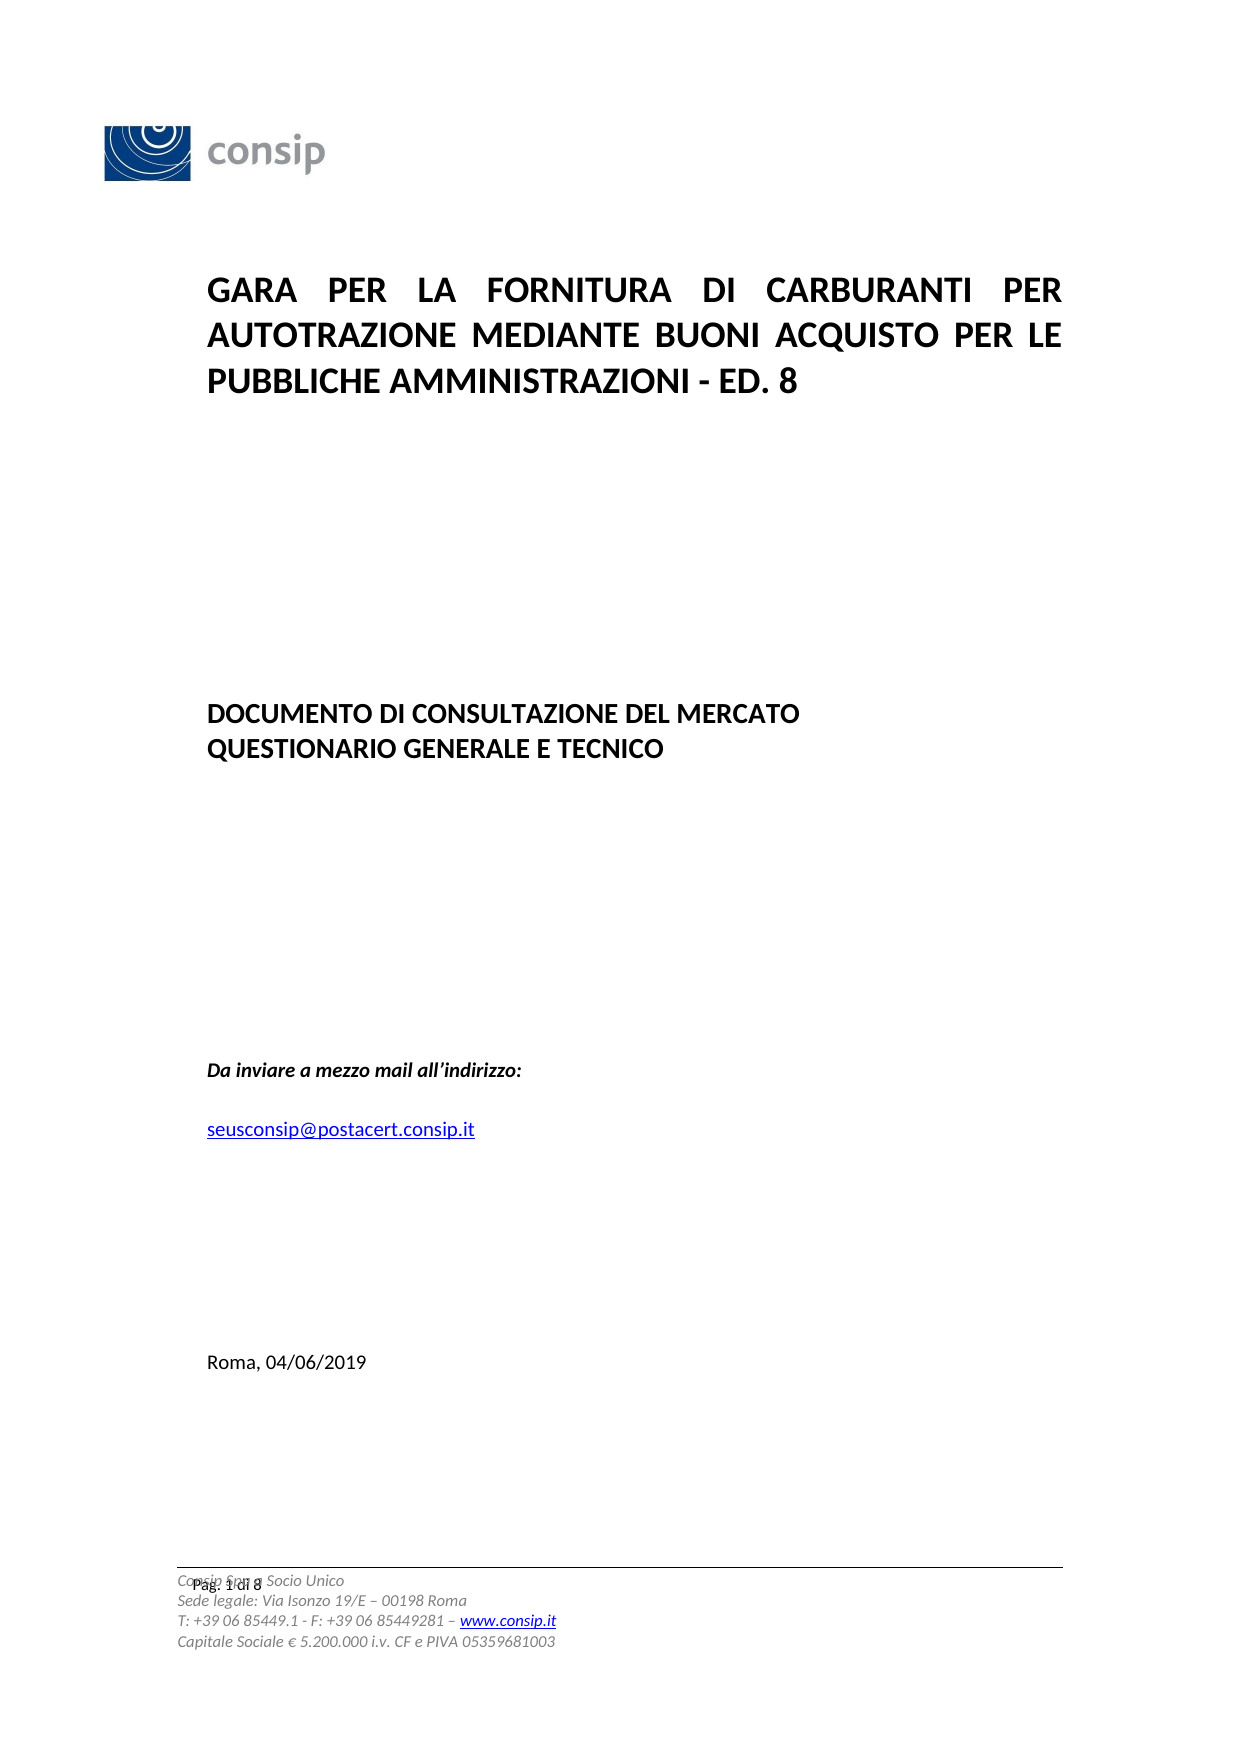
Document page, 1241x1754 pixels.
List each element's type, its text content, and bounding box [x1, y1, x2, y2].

picture [0, 5, 375, 181]
text GARA PER LA FORNITURA DI CARBURANTI PER AUTOTRAZIONE MEDIANTE BUONI ACQUISTO PER LE PUBBLICHE AMMINISTRAZIONI - ED. 8 [207, 266, 1063, 403]
text Da inviare a mezzo mail all’indirizzo: [207, 1058, 1063, 1083]
text DOCUMENTO DI CONSULTAZIONE DEL MERCATO [207, 695, 1063, 730]
text QUESTIONARIO GENERALE E TECNICO [207, 730, 1063, 766]
text seusconsip@postacert.consip.it [207, 1116, 1063, 1141]
text Roma, 04/06/2019 [207, 1349, 1063, 1375]
